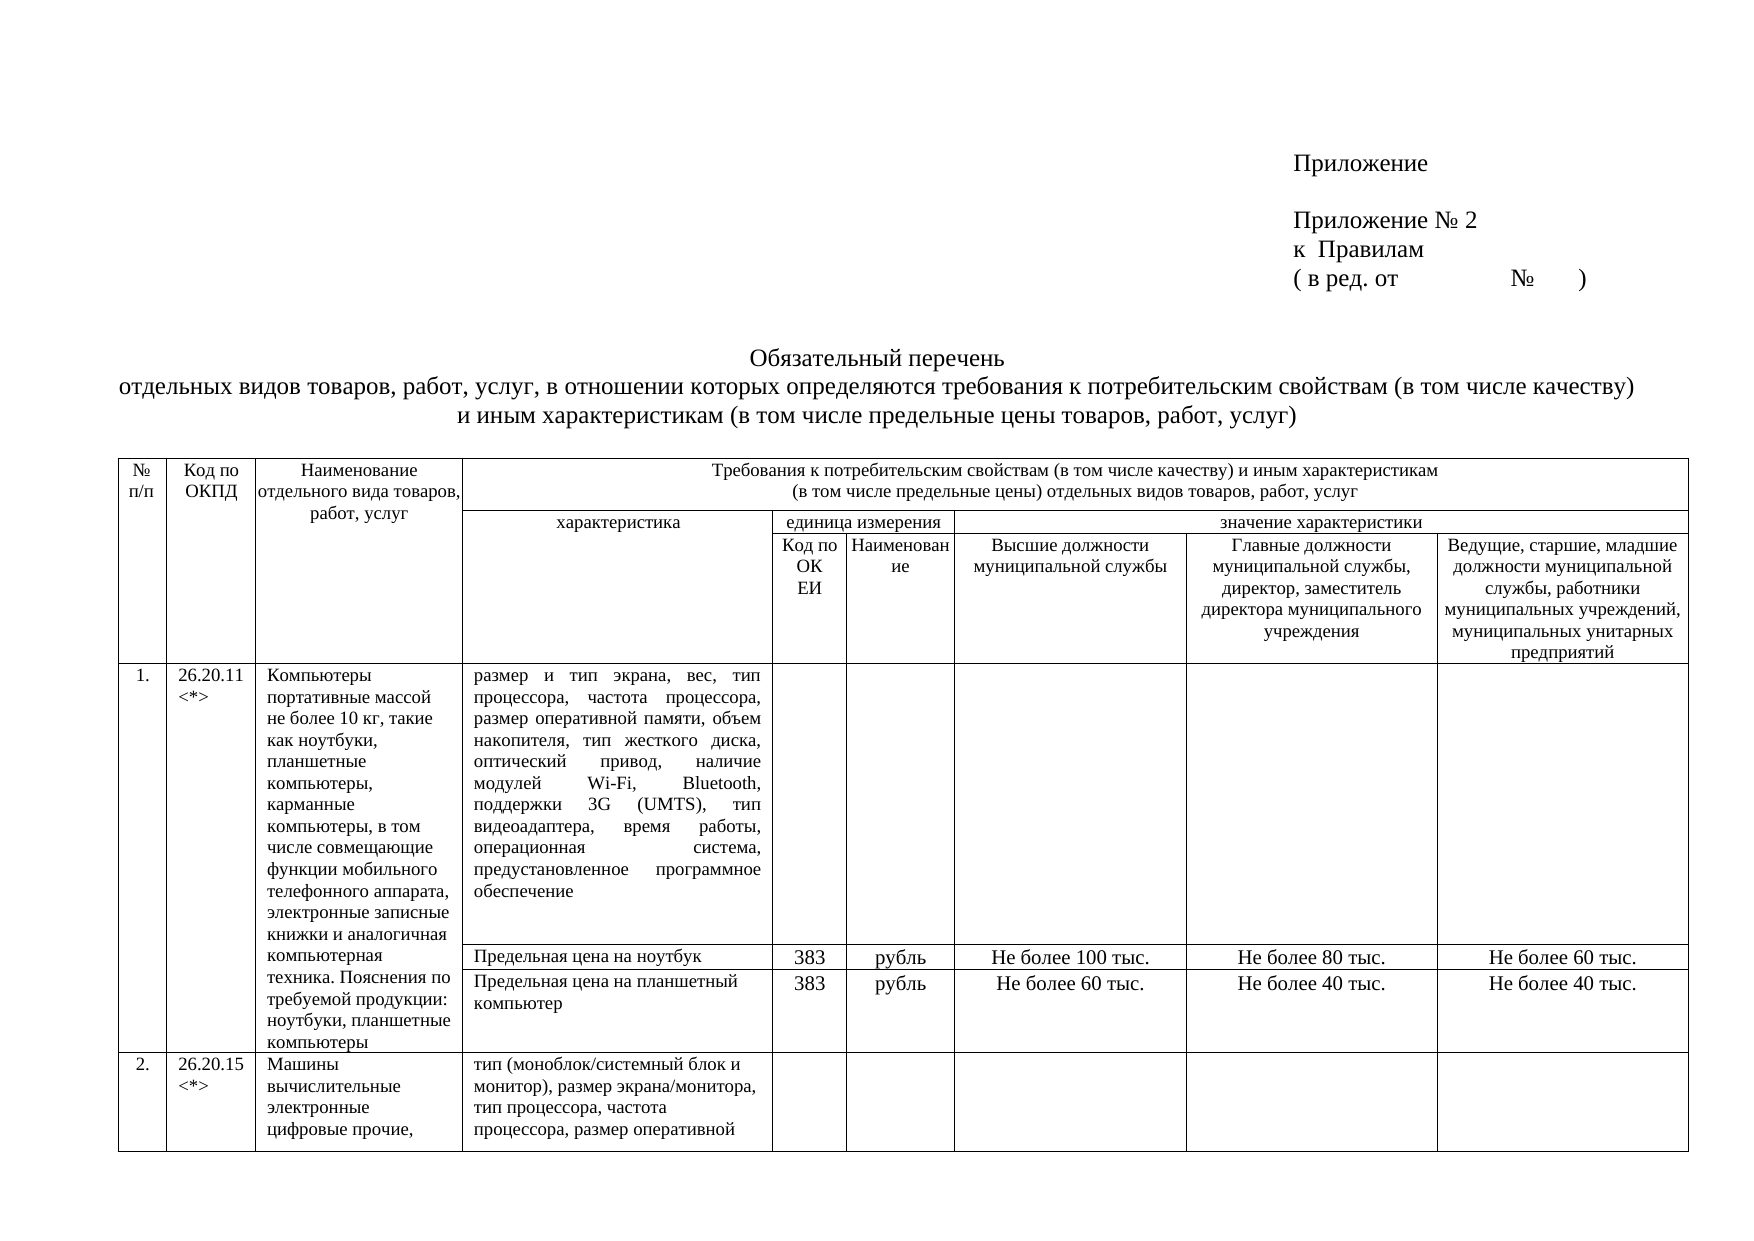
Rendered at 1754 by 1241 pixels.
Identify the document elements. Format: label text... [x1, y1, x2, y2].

table_cell Не более 60 тыс. [955, 970, 1186, 1052]
table_cell значение характеристики [955, 511, 1688, 532]
table_cell Код по ОК ЕИ [773, 534, 846, 663]
table_cell [847, 1053, 954, 1151]
table_cell [1187, 1053, 1437, 1151]
subtitle Обязательный перечень отдельных видов товаров, работ, услуг, в отношении которых определяются требования к потребительским свойствам (в том числе качеству) и иным характеристикам (в том числе предельные цены товаров, работ, услуг) [118, 343, 1636, 429]
table_cell Ведущие, старшие, младшие должности муниципальной службы, работники муниципальных учреждений, муниципальных унитарных предприятий [1438, 534, 1688, 663]
table_cell [1187, 664, 1437, 944]
table_cell рубль [847, 970, 954, 1052]
table_cell Компьютеры портативные массой не более , такие как ноутбуки, планшетные компьютеры, карманные компьютеры, в том числе совмещающие функции мобильного телефонного аппарата, электронные записные книжки и аналогичная компьютерная техника. Пояснения по требуемой продукции: ноутбуки, планшетные компьютеры [256, 664, 462, 1052]
text Приложение [118, 148, 1636, 176]
table_cell [955, 1053, 1186, 1151]
table_cell Не более 60 тыс. [1438, 945, 1688, 969]
table_header Код по ОКПД [167, 459, 255, 663]
table_cell Не более 100 тыс. [955, 945, 1186, 969]
table_cell 26.20.15 <*> [167, 1053, 255, 1151]
table_cell [1438, 664, 1688, 944]
table_cell 26.20.11 <*> [167, 664, 255, 1052]
table_cell 383 [773, 945, 846, 969]
table_cell 1. [119, 664, 166, 1052]
text ( в ред. от № ) [118, 263, 1636, 291]
table_cell [1438, 1053, 1688, 1151]
table_cell Главные должности муниципальной службы, директор, заместитель директора муниципального учреждения [1187, 534, 1437, 663]
table_cell единица измерения [773, 511, 954, 532]
table_header Наименование отдельного вида товаров, работ, услуг [256, 459, 462, 663]
text Приложение № 2 [118, 205, 1636, 234]
table_cell [773, 1053, 846, 1151]
table_cell Наименование [847, 534, 954, 663]
table_cell Предельная цена на ноутбук [463, 945, 772, 969]
table_cell [773, 664, 846, 944]
table_cell характеристика [463, 511, 772, 663]
table_cell 2. [119, 1053, 166, 1151]
table_header № п/п [119, 459, 166, 663]
table_cell 383 [773, 970, 846, 1052]
table_cell [847, 664, 954, 944]
table_cell размер и тип экрана, вес, тип процессора, частота процессора, размер оперативной памяти, объем накопителя, тип жесткого диска, оптический привод, наличие модулей Wi-Fi, Bluetooth, поддержки 3G (UMTS), тип видеоадаптера, время работы, операционная система, предустановленное программное обеспечение [463, 664, 772, 944]
table_cell Не более 80 тыс. [1187, 945, 1437, 969]
table_cell Предельная цена на планшетный компьютер [463, 970, 772, 1052]
table_cell [955, 664, 1186, 944]
text к Правилам [118, 234, 1636, 263]
table_cell Высшие должности муниципальной службы [955, 534, 1186, 663]
table_cell рубль [847, 945, 954, 969]
table_cell Не более 40 тыс. [1187, 970, 1437, 1052]
table_cell Не более 40 тыс. [1438, 970, 1688, 1052]
table_header Требования к потребительским свойствам (в том числе качеству) и иным характеристикам (в том числе предельные цены) отдельных видов товаров, работ, услуг [463, 459, 1688, 510]
